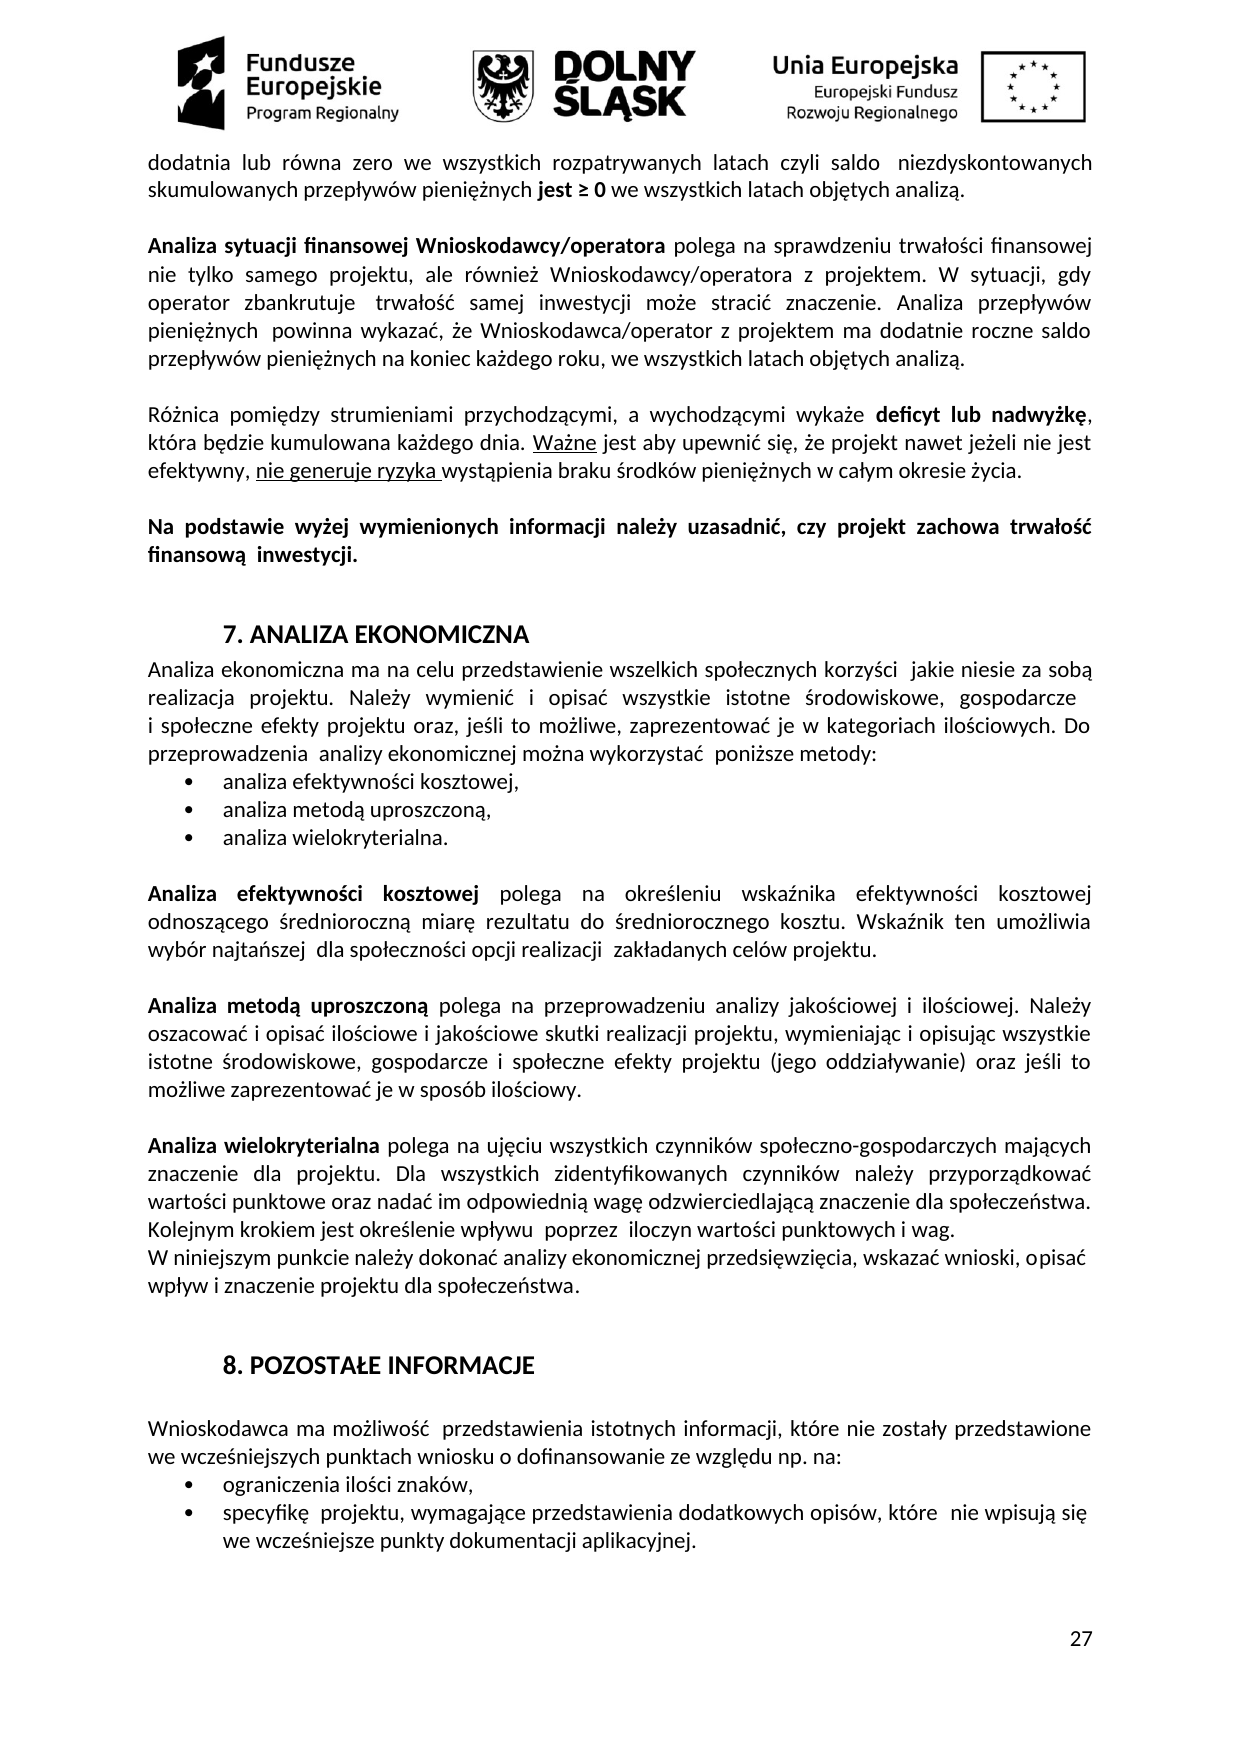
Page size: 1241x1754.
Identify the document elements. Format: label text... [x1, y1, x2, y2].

picture [177, 29, 1086, 142]
subtitle 8. POZOSTAŁE INFORMACJE [223, 1348, 1093, 1381]
text Analiza ekonomiczna ma na celu przedstawienie wszelkich społecznych korzyści jakie niesie za sobą realizacja projektu. Należy wymienić i opisać wszystkie istotne środowiskowe, gospodarcze i społeczne efekty projektu oraz, jeśli to możliwe, zaprezentować je w kategoriach ilościowych. Do przeprowadzenia analizy ekonomicznej można wykorzystać poniższe metody: [148, 655, 1093, 767]
text Analiza efektywności kosztowej polega na określeniu wskaźnika efektywności kosztowej odnoszącego średnioroczną miarę rezultatu do średniorocznego kosztu. Wskaźnik ten umożliwia wybór najtańszej dla społeczności opcji realizacji zakładanych celów projektu. [148, 879, 1093, 963]
text Analiza sytuacji finansowej Wnioskodawcy/operatora polega na sprawdzeniu trwałości finansowej nie tylko samego projektu, ale również Wnioskodawcy/operatora z projektem. W sytuacji, gdy operator zbankrutuje trwałość samej inwestycji może stracić znaczenie. Analiza przepływów pieniężnych powinna wykazać, że Wnioskodawca/operator z projektem ma dodatnie roczne saldo przepływów pieniężnych na koniec każdego roku, we wszystkich latach objętych analizą. [148, 232, 1093, 372]
subtitle 7. ANALIZA EKONOMICZNA [223, 617, 1093, 650]
list ograniczenia ilości znaków, [185, 1470, 1093, 1498]
text Na podstawie wyżej wymienionych informacji należy uzasadnić, czy projekt zachowa trwałość finansową inwestycji. [148, 512, 1093, 568]
text Analiza metodą uproszczoną polega na przeprowadzeniu analizy jakościowej i ilościowej. Należy oszacować i opisać ilościowe i jakościowe skutki realizacji projektu, wymieniając i opisując wszystkie istotne środowiskowe, gospodarcze i społeczne efekty projektu (jego oddziaływanie) oraz jeśli to możliwe zaprezentować je w sposób ilościowy. [148, 991, 1093, 1103]
list analiza metodą uproszczoną, [185, 795, 1093, 823]
list analiza wielokryterialna. [185, 823, 1093, 851]
text Wnioskodawca ma możliwość przedstawienia istotnych informacji, które nie zostały przedstawione we wcześniejszych punktach wniosku o dofinansowanie ze względu np. na: [148, 1414, 1093, 1470]
text Analiza wielokryterialna polega na ujęciu wszystkich czynników społeczno-gospodarczych mających znaczenie dla projektu. Dla wszystkich zidentyfikowanych czynników należy przyporządkować wartości punktowe oraz nadać im odpowiednią wagę odzwierciedlającą znaczenie dla społeczeństwa. Kolejnym krokiem jest określenie wpływu poprzez iloczyn wartości punktowych i wag. [148, 1131, 1093, 1243]
text W niniejszym punkcie należy dokonać analizy ekonomicznej przedsięwzięcia, wskazać wnioski, opisać wpływ i znaczenie projektu dla społeczeństwa. [148, 1243, 1093, 1299]
list analiza efektywności kosztowej, [185, 767, 1093, 795]
list specyfikę projektu, wymagające przedstawienia dodatkowych opisów, które nie wpisują się we wcześniejsze punkty dokumentacji aplikacyjnej. [185, 1498, 1093, 1554]
text Różnica pomiędzy strumieniami przychodzącymi, a wychodzącymi wykaże deficyt lub nadwyżkę, która będzie kumulowana każdego dnia. Ważne jest aby upewnić się, że projekt nawet jeżeli nie jest efektywny, nie generuje ryzyka wystąpienia braku środków pieniężnych w całym okresie życia. [148, 400, 1093, 484]
